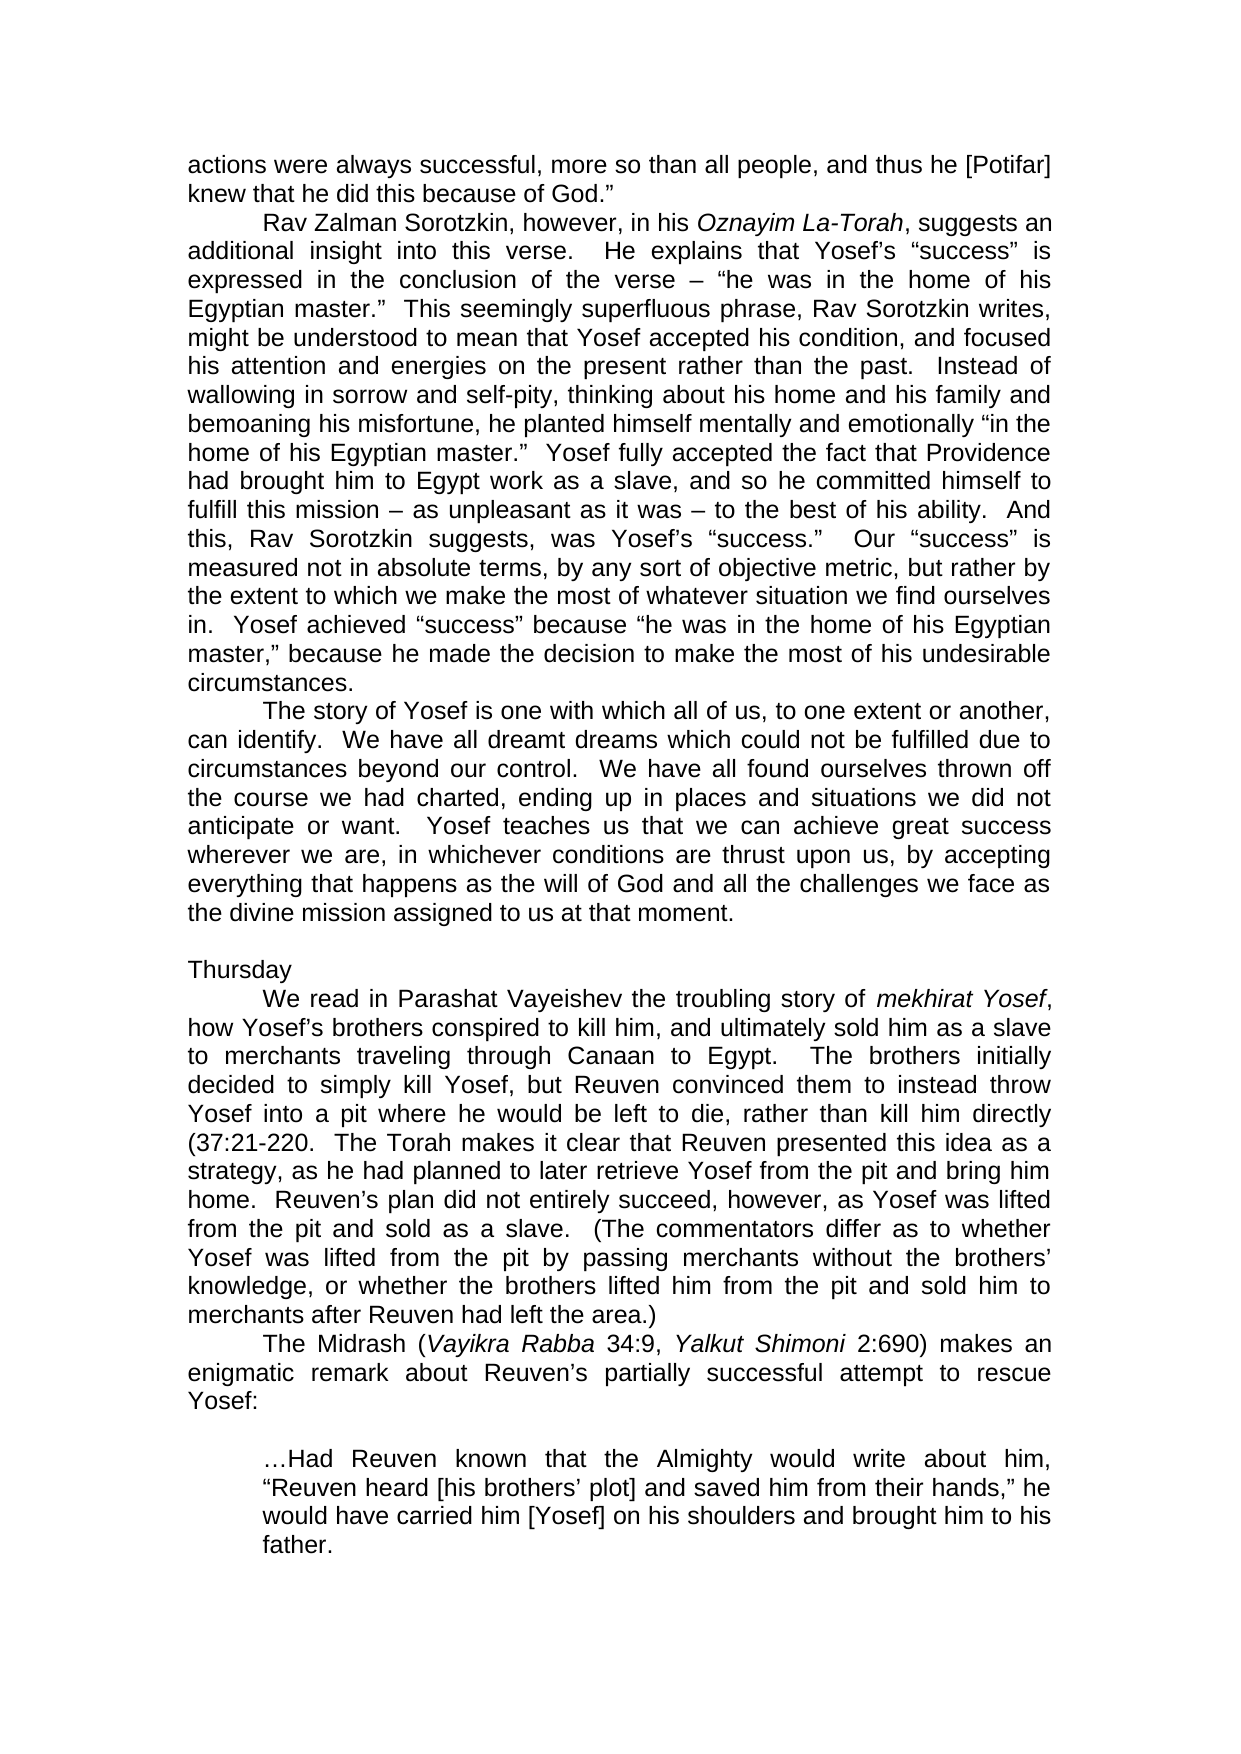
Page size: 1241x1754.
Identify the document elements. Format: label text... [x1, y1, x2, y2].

text Thursday [187, 955, 1053, 984]
text Rav Zalman Sorotzkin, however, in his Oznayim La-Torah, suggests an additional insight into this verse. He explains that Yosef’s “success” is expressed in the conclusion of the verse – “he was in the home of his Egyptian master.” This seemingly superfluous phrase, Rav Sorotzkin writes, might be understood to mean that Yosef accepted his condition, and focused his attention and energies on the present rather than the past. Instead of wallowing in sorrow and self-pity, thinking about his home and his family and bemoaning his misfortune, he planted himself mentally and emotionally “in the home of his Egyptian master.” Yosef fully accepted the fact that Providence had brought him to Egypt work as a slave, and so he committed himself to fulfill this mission – as unpleasant as it was – to the best of his ability. And this, Rav Sorotzkin suggests, was Yosef’s “success.” Our “success” is measured not in absolute terms, by any sort of objective metric, but rather by the extent to which we make the most of whatever situation we find ourselves in. Yosef achieved “success” because “he was in the home of his Egyptian master,” because he made the decision to make the most of his undesirable circumstances. [187, 207, 1053, 696]
text The Midrash (Vayikra Rabba 34:9, Yalkut Shimoni 2:690) makes an enigmatic remark about Reuven’s partially successful attempt to rescue Yosef: [187, 1329, 1053, 1415]
text We read in Parashat Vayeishev the troubling story of mekhirat Yosef, how Yosef’s brothers conspired to kill him, and ultimately sold him as a slave to merchants traveling through Canaan to Egypt. The brothers initially decided to simply kill Yosef, but Reuven convinced them to instead throw Yosef into a pit where he would be left to die, rather than kill him directly (37:21-220. The Torah makes it clear that Reuven presented this idea as a strategy, as he had planned to later retrieve Yosef from the pit and bring him home. Reuven’s plan did not entirely succeed, however, as Yosef was lifted from the pit and sold as a slave. (The commentators differ as to whether Yosef was lifted from the pit by passing merchants without the brothers’ knowledge, or whether the brothers lifted him from the pit and sold him to merchants after Reuven had left the area.) [187, 984, 1053, 1329]
text …Had Reuven known that the Almighty would write about him, “Reuven heard [his brothers’ plot] and saved him from their hands,” he would have carried him [Yosef] on his shoulders and brought him to his father. [262, 1444, 1053, 1559]
text The story of Yosef is one with which all of us, to one extent or another, can identify. We have all dreamt dreams which could not be fulfilled due to circumstances beyond our control. We have all found ourselves thrown off the course we had charted, ending up in places and situations we did not anticipate or want. Yosef teaches us that we can achieve great success wherever we are, in whichever conditions are thrust upon us, by accepting everything that happens as the will of God and all the challenges we face as the divine mission assigned to us at that moment. [187, 696, 1053, 926]
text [187, 150, 1053, 207]
